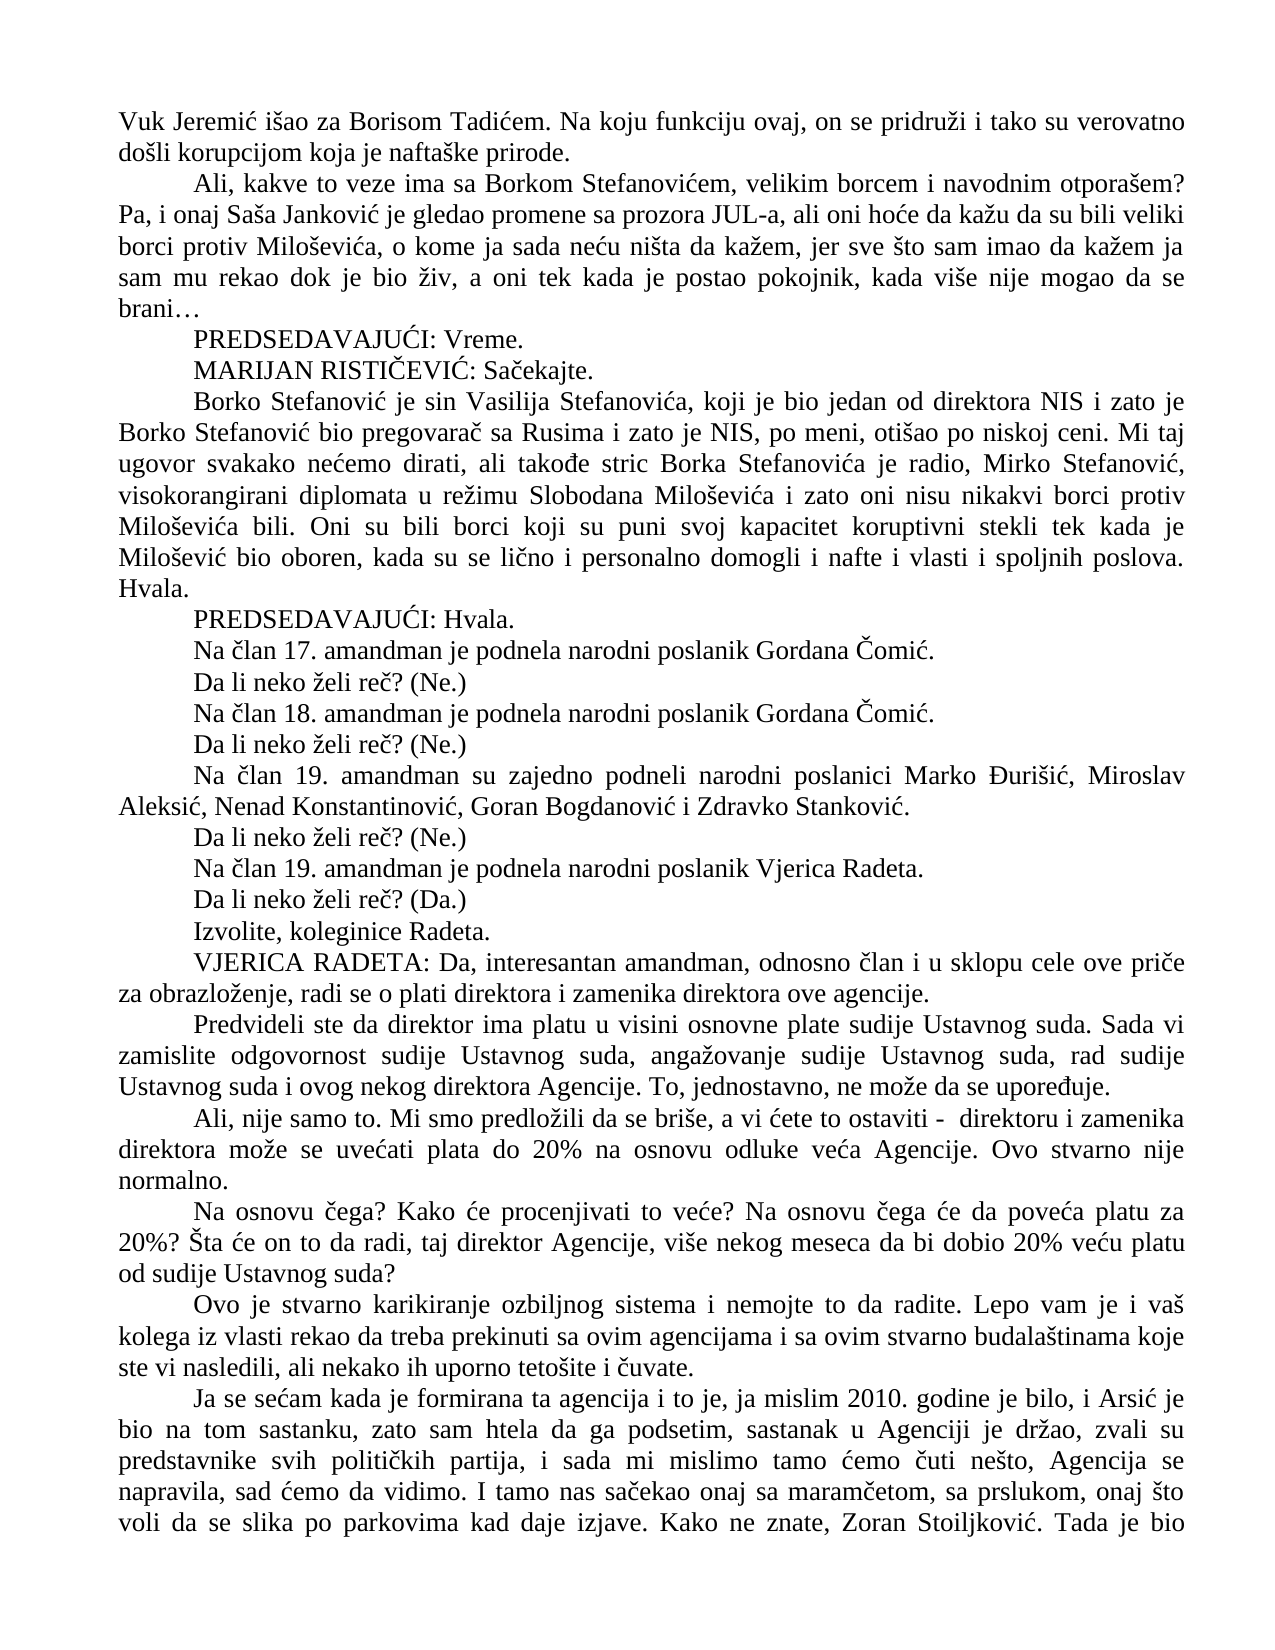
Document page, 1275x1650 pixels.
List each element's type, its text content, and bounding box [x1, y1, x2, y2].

text Borko Stefanović je sin Vasilija Stefanovića, koji je bio jedan od direktora NIS i zato je Borko Stefanović bio pregovarač sa Rusima i zato je NIS, po meni, otišao po niskoj ceni. Mi taj ugovor svakako nećemo dirati, ali takođe stric Borka Stefanovića je radio, Mirko Stefanović, visokorangirani diplomata u režimu Slobodana Miloševića i zato oni nisu nikakvi borci protiv Miloševića bili. Oni su bili borci koji su puni svoj kapacitet koruptivni stekli tek kada je Milošević bio oboren, kada su se lično i personalno domogli i nafte i vlasti i spoljnih poslova. Hvala. [118, 385, 1186, 603]
text Izvolite, koleginice Radeta. [118, 915, 1186, 946]
text Ali, kakve to veze ima sa Borkom Stefanovićem, velikim borcem i navodnim otporašem? Pa, i onaj Saša Janković je gledao promene sa prozora JUL-a, ali oni hoće da kažu da su bili veliki borci protiv Miloševića, o kome ja sada neću ništa da kažem, jer sve što sam imao da kažem ja sam mu rekao dok je bio živ, a oni tek kada je postao pokojnik, kada više nije mogao da se brani… [118, 167, 1186, 323]
text Predvideli ste da direktor ima platu u visini osnovne plate sudije Ustavnog suda. Sada vi zamislite odgovornost sudije Ustavnog suda, angažovanje sudije Ustavnog suda, rad sudije Ustavnog suda i ovog nekog direktora Agencije. To, jednostavno, ne može da se upoređuje. [118, 1008, 1186, 1102]
text Da li neko želi reč? (Ne.) [118, 821, 1186, 852]
text PREDSEDAVAJUĆI: Vreme. [118, 323, 1186, 354]
text VJERICA RADETA: Da, interesantan amandman, odnosno član i u sklopu cele ove priče za obrazloženje, radi se o plati direktora i zamenika direktora ove agencije. [118, 946, 1186, 1008]
text Da li neko želi reč? (Ne.) [118, 728, 1186, 759]
text PREDSEDAVAJUĆI: Hvala. [118, 603, 1186, 634]
text Na član 17. amandman je podnela narodni poslanik Gordana Čomić. [118, 634, 1186, 666]
text Ali, nije samo to. Mi smo predložili da se briše, a vi ćete to ostaviti - direktoru i zamenika direktora može se uvećati plata do 20% na osnovu odluke veća Agencije. Ovo stvarno nije normalno. [118, 1102, 1186, 1195]
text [118, 105, 1186, 167]
text MARIJAN RISTIČEVIĆ: Sačekajte. [118, 354, 1186, 385]
text Na član 19. amandman je podnela narodni poslanik Vjerica Radeta. [118, 852, 1186, 884]
text Na član 18. amandman je podnela narodni poslanik Gordana Čomić. [118, 697, 1186, 728]
text Ovo je stvarno karikiranje ozbiljnog sistema i nemojte to da radite. Lepo vam je i vaš kolega iz vlasti rekao da treba prekinuti sa ovim agencijama i sa ovim stvarno budalaštinama koje ste vi nasledili, ali nekako ih uporno tetošite i čuvate. [118, 1288, 1186, 1382]
text Na član 19. amandman su zajedno podneli narodni poslanici Marko Đurišić, Miroslav Aleksić, Nenad Konstantinović, Goran Bogdanović i Zdravko Stanković. [118, 759, 1186, 821]
text Na osnovu čega? Kako će procenjivati to veće? Na osnovu čega će da poveća platu za 20%? Šta će on to da radi, taj direktor Agencije, više nekog meseca da bi dobio 20% veću platu od sudije Ustavnog suda? [118, 1195, 1186, 1288]
text Da li neko želi reč? (Da.) [118, 884, 1186, 915]
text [118, 1382, 1186, 1538]
text Da li neko želi reč? (Ne.) [118, 666, 1186, 697]
